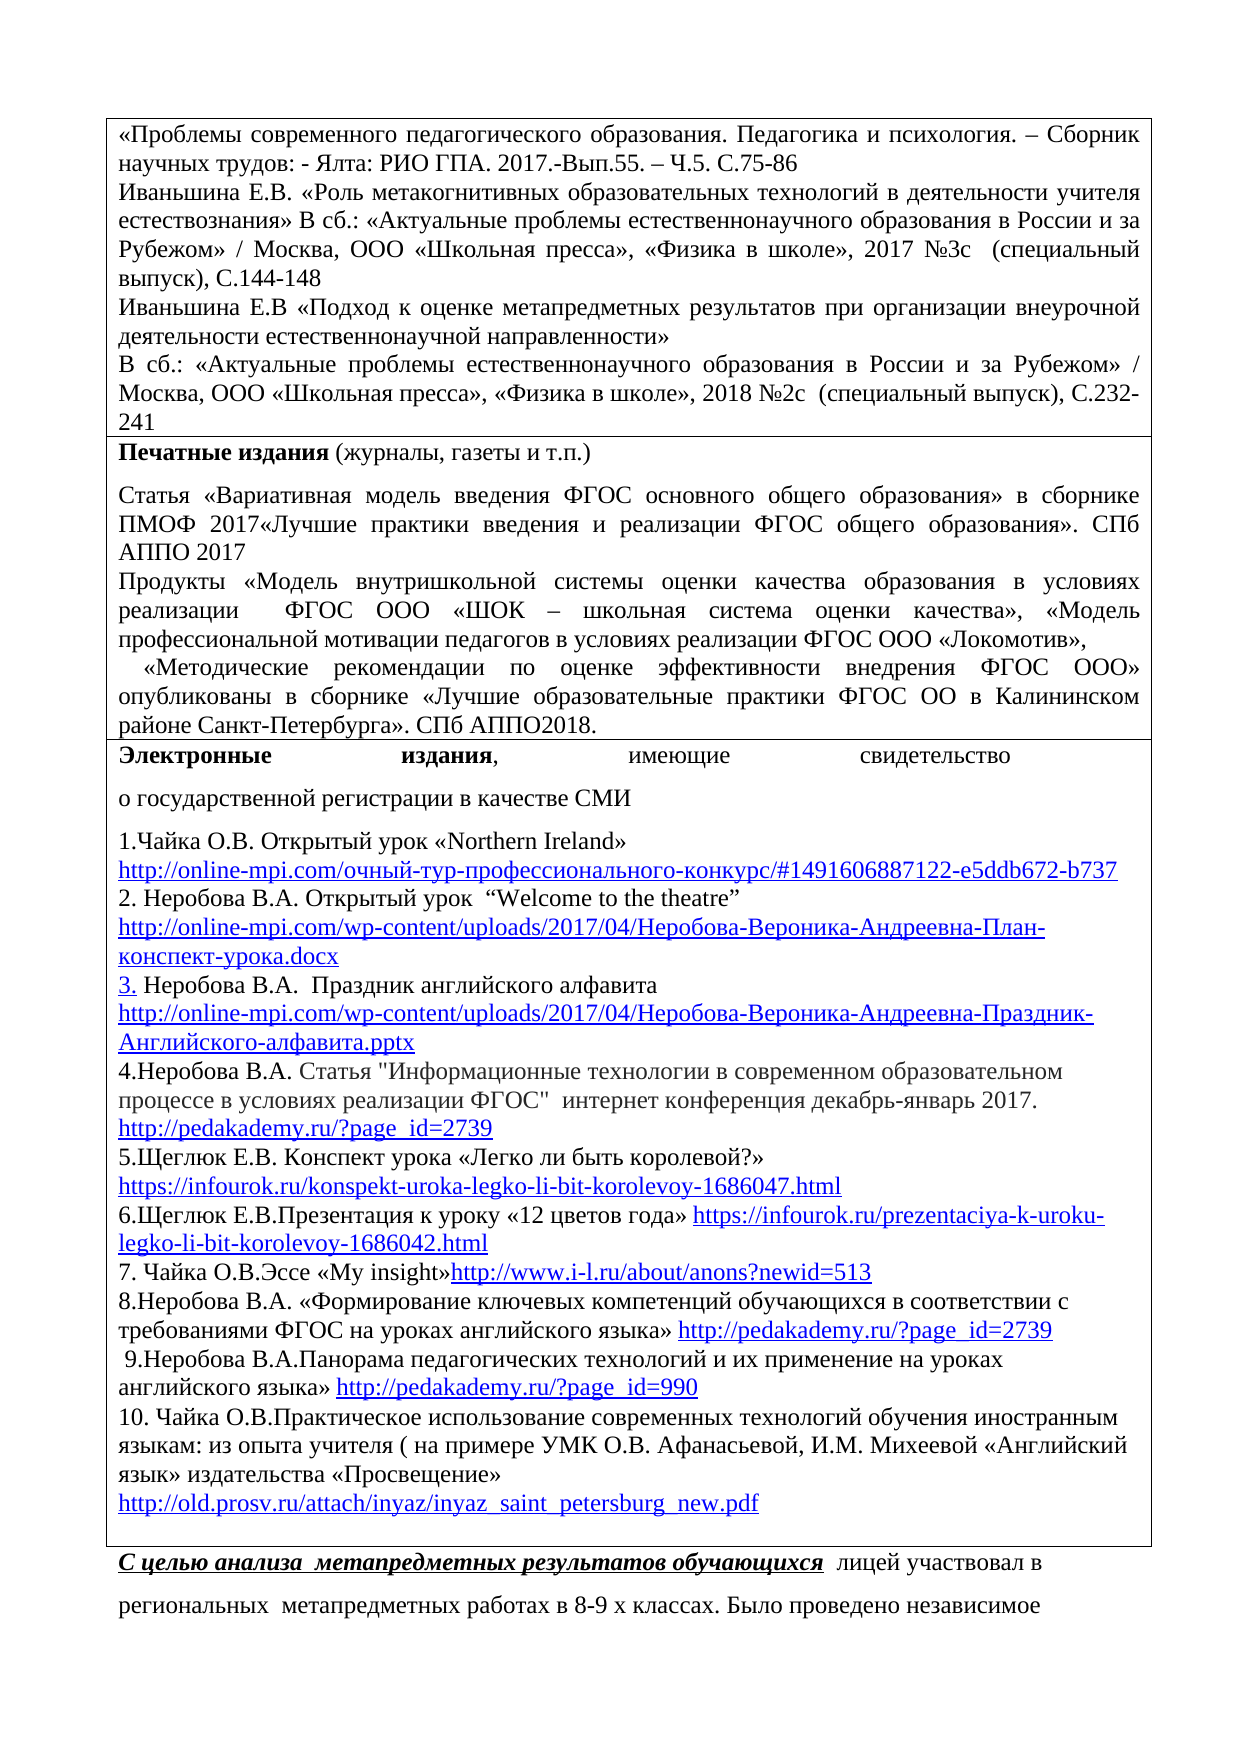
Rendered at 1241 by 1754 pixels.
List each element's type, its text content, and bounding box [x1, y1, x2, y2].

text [118, 1547, 1152, 1618]
table_cell Печатные издания (журналы, газеты и т.п.) Статья «Вариативная модель введения ФГОС основного общего образования» в сборнике ПМОФ 2017«Лучшие практики введения и реализации ФГОС общего образования». СПб АППО 2017 Продукты «Модель внутришкольной системы оценки качества образования в условиях реализации ФГОС ООО «ШОК – школьная система оценки качества», «Модель профессиональной мотивации педагогов в условиях реализации ФГОС ООО «Локомотив», «Методические рекомендации по оценке эффективности внедрения ФГОС ООО» опубликованы в сборнике «Лучшие образовательные практики ФГОС ОО в Калининском районе Санкт-Петербурга». СПб АППО2018. [107, 437, 1151, 739]
table_cell Электронные издания, имеющие свидетельство о государственной регистрации в качестве СМИ 1.Чайка О.В. Открытый урок «Northern Ireland» http://online-mpi.com/очный-тур-профессионального-конкурс/#1491606887122-e5ddb672-b737 2. Неробова В.А. Открытый урок “Welcome to the theatre” http://online-mpi.com/wp-content/uploads/2017/04/Неробова-Вероника-Андреевна-План-конспект-урока.docx 3. Неробова В.А. Праздник английского алфавита http://online-mpi.com/wp-content/uploads/2017/04/Неробова-Вероника-Андреевна-Праздник-Английского-алфавита.pptx 4.Неробова В.А. Статья "Информационные технологии в современном образовательном процессе в условиях реализации ФГОС" интернет конференция декабрь-январь 2017. http://pedakademy.ru/?page_id=2739 5.Щеглюк Е.В. Конспект урока «Легко ли быть королевой?» https://infourok.ru/konspekt-uroka-legko-li-bit-korolevoy-1686047.html 6.Щеглюк Е.В.Презентация к уроку «12 цветов года» https://infourok.ru/prezentaciya-k-uroku-legko-li-bit-korolevoy-1686042.html 7. Чайка О.В.Эссе «My insight»http://www.i-l.ru/about/anons?newid=513 8.Неробова В.А. «Формирование ключевых компетенций обучающихся в соответствии с требованиями ФГОС на уроках английского языка» http://pedakademy.ru/?page_id=2739 9.Неробова В.А.Панорама педагогических технологий и их применение на уроках английского языка» http://pedakademy.ru/?page_id=990 10. Чайка О.В.Практическое использование современных технологий обучения иностранным языкам: из опыта учителя ( на примере УМК О.В. Афанасьевой, И.М. Михеевой «Английский язык» издательства «Просвещение» http://old.prosv.ru/attach/inyaz/inyaz_saint_petersburg_new.pdf [107, 740, 1151, 1546]
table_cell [107, 119, 1151, 436]
